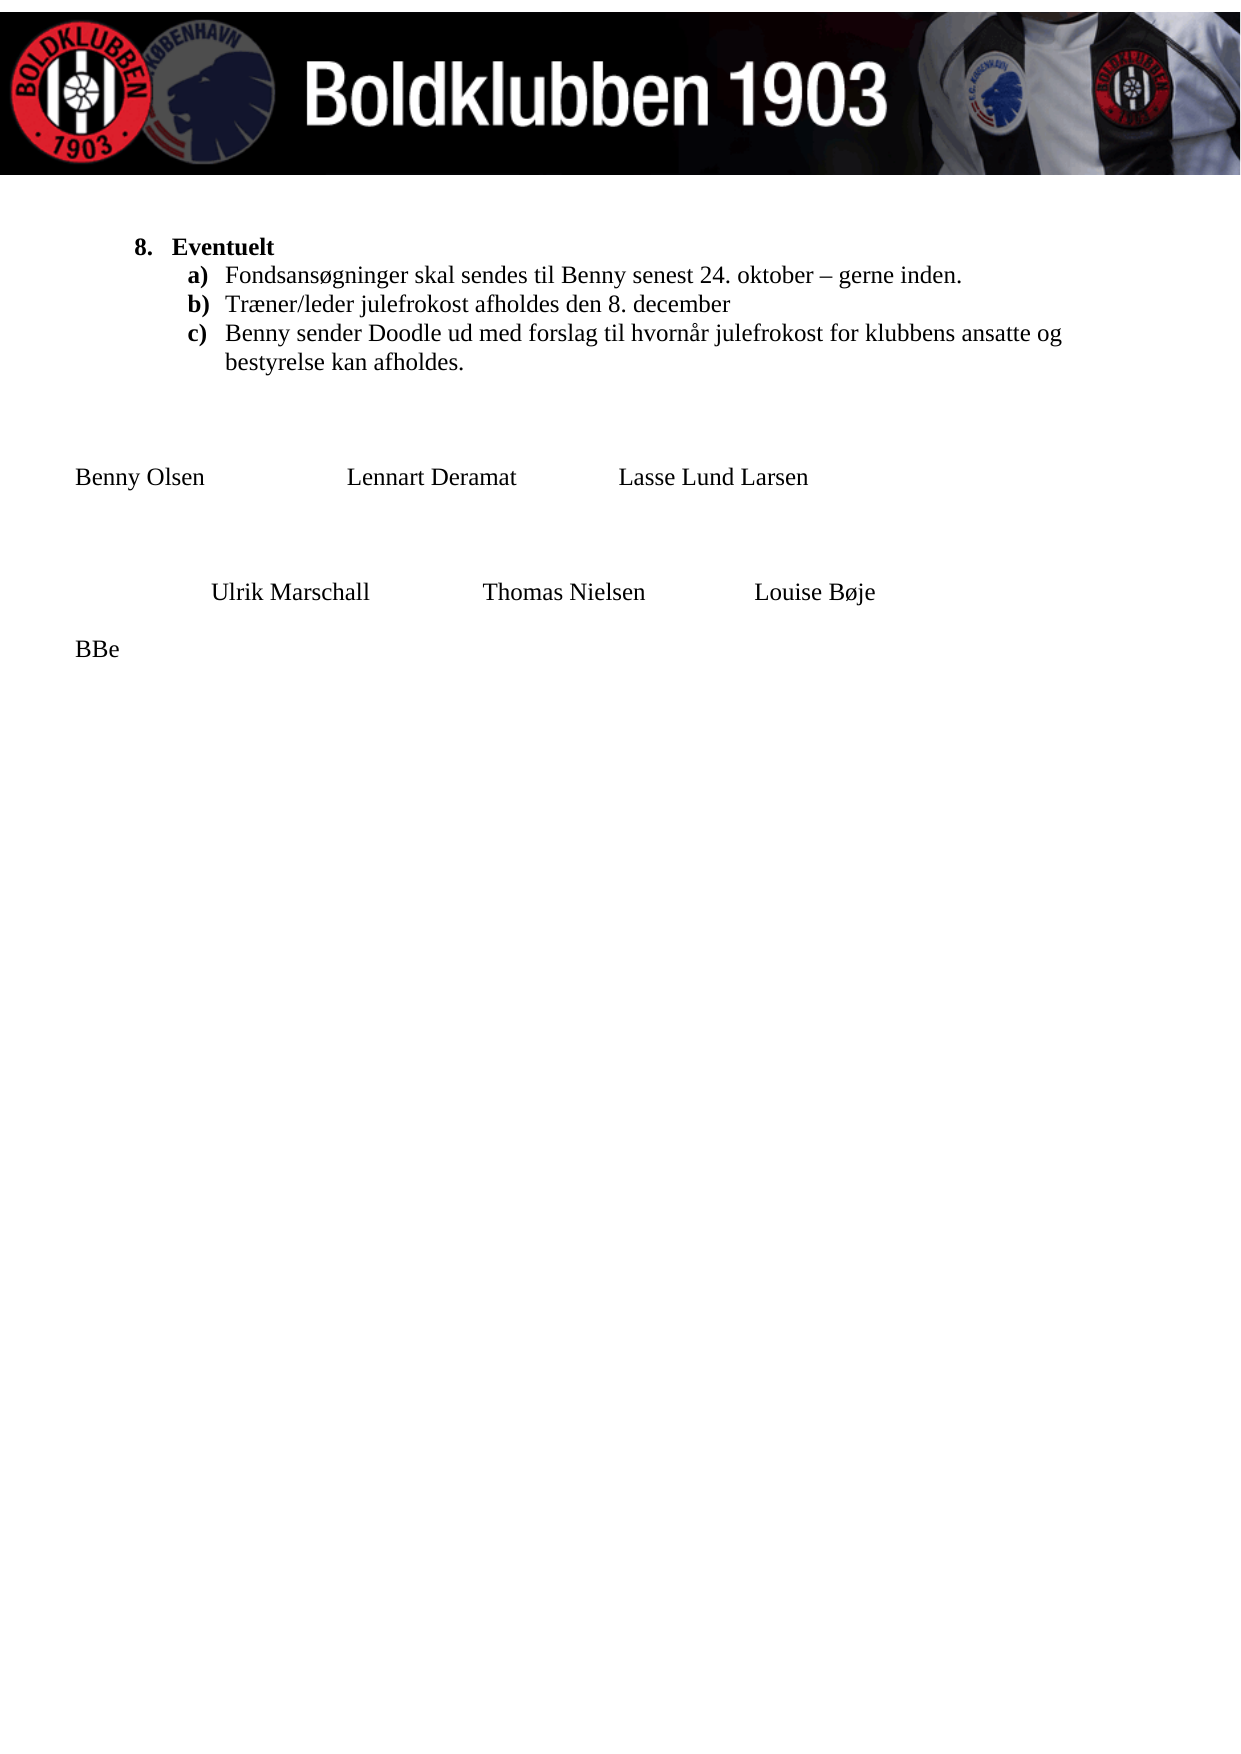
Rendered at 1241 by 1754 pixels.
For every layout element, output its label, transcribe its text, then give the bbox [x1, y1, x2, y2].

text BBe [75, 634, 1165, 663]
text Benny Olsen Lennart Deramat Lasse Lund Larsen [75, 462, 1165, 491]
list Træner/leder julefrokost afholdes den 8. december [187, 289, 1165, 318]
list Fondsansøgninger skal sendes til Benny senest 24. oktober – gerne inden. [187, 261, 1165, 289]
list Benny sender Doodle ud med forslag til hvornår julefrokost for klubbens ansatte og bestyrelse kan afholdes. [187, 318, 1165, 376]
list Eventuelt [134, 232, 1165, 261]
text Ulrik Marschall Thomas Nielsen Louise Bøje [75, 577, 1165, 606]
picture [0, 12, 1241, 175]
